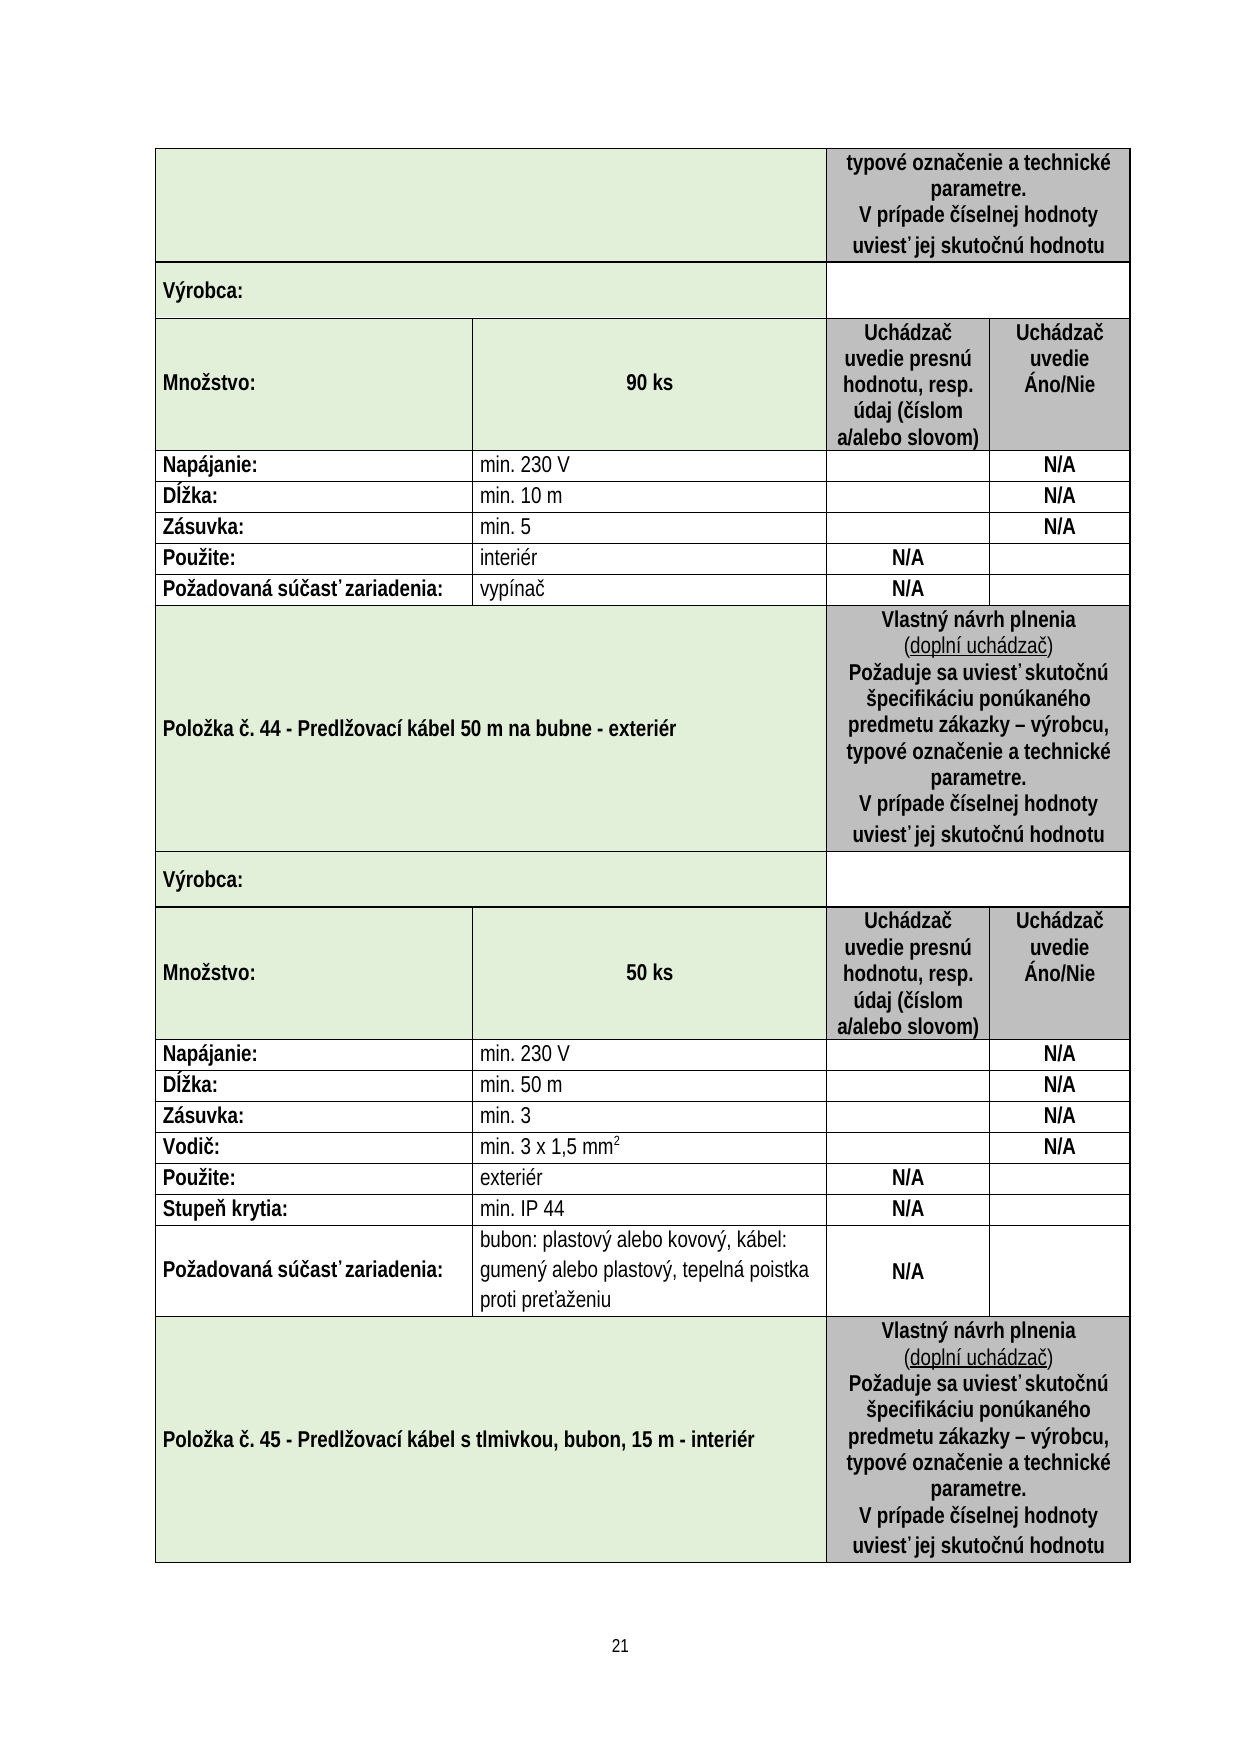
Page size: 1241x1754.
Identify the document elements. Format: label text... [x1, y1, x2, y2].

table_cell Použite: [156, 1164, 472, 1194]
table_cell N/A [990, 1071, 1129, 1101]
table_cell N/A [990, 1040, 1129, 1070]
table_cell [827, 1040, 989, 1070]
table_cell min. IP 44 [473, 1195, 826, 1225]
table_cell [827, 1133, 989, 1163]
table_cell N/A [990, 513, 1129, 543]
table_cell min. 10 m [473, 482, 826, 512]
table_cell Položka č. 44 - Predlžovací kábel 50 m na bubne - exteriér [156, 606, 826, 851]
table_cell N/A [827, 575, 989, 605]
table_cell Výrobca: [156, 263, 826, 317]
table_cell Požadovaná súčasť zariadenia: [156, 1226, 472, 1316]
table_cell Napájanie: [156, 1040, 472, 1070]
table_cell Uchádzač uvedie Áno/Nie [990, 319, 1129, 450]
table_cell N/A [827, 544, 989, 574]
table_cell Uchádzač uvedie presnú hodnotu, resp. údaj (číslom a/alebo slovom) [827, 908, 989, 1039]
table_cell N/A [990, 482, 1129, 512]
table_cell vypínač [473, 575, 826, 605]
table_cell min. 230 V [473, 451, 826, 481]
table_cell Vodič: [156, 1133, 472, 1163]
table_cell N/A [990, 1102, 1129, 1132]
table_cell Požadovaná súčasť zariadenia: [156, 575, 472, 605]
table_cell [156, 149, 826, 261]
table_cell [827, 513, 989, 543]
table_cell [827, 1102, 989, 1132]
table_cell Zásuvka: [156, 1102, 472, 1132]
table_cell Položka č. 45 - Predlžovací kábel s tlmivkou, bubon, 15 m - interiér [156, 1317, 826, 1562]
table_cell Výrobca: [156, 852, 826, 906]
table_cell [990, 1164, 1129, 1194]
table_cell [827, 263, 1129, 317]
table_cell [827, 1071, 989, 1101]
table_cell 50 ks [473, 908, 826, 1039]
table_cell [990, 1195, 1129, 1225]
table_cell Množstvo: [156, 908, 472, 1039]
table_cell [827, 852, 1129, 906]
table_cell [827, 149, 1129, 261]
table_cell interiér [473, 544, 826, 574]
table_cell Uchádzač uvedie Áno/Nie [990, 908, 1129, 1039]
table_cell Použite: [156, 544, 472, 574]
table_cell [827, 482, 989, 512]
table_cell Dĺžka: [156, 1071, 472, 1101]
table_cell min. 50 m [473, 1071, 826, 1101]
table_cell N/A [827, 1164, 989, 1194]
table_cell Stupeň krytia: [156, 1195, 472, 1225]
table_cell 90 ks [473, 319, 826, 450]
table_cell Dĺžka: [156, 482, 472, 512]
table_cell bubon: plastový alebo kovový, kábel: gumený alebo plastový, tepelná poistka proti preťaženiu [473, 1226, 826, 1316]
table_cell N/A [827, 1195, 989, 1225]
table_cell [990, 575, 1129, 605]
table_cell Množstvo: [156, 319, 472, 450]
table_cell min. 230 V [473, 1040, 826, 1070]
table_cell Napájanie: [156, 451, 472, 481]
table_cell [990, 544, 1129, 574]
table_cell N/A [827, 1226, 989, 1316]
table_cell [827, 451, 989, 481]
table_cell Uchádzač uvedie presnú hodnotu, resp. údaj (číslom a/alebo slovom) [827, 319, 989, 450]
table_cell [990, 1226, 1129, 1316]
table_cell min. 3 x 1,5 mm2 [473, 1133, 826, 1163]
table_cell exteriér [473, 1164, 826, 1194]
table_cell N/A [990, 451, 1129, 481]
table_cell N/A [990, 1133, 1129, 1163]
table_cell min. 5 [473, 513, 826, 543]
table_cell min. 3 [473, 1102, 826, 1132]
table_cell Zásuvka: [156, 513, 472, 543]
